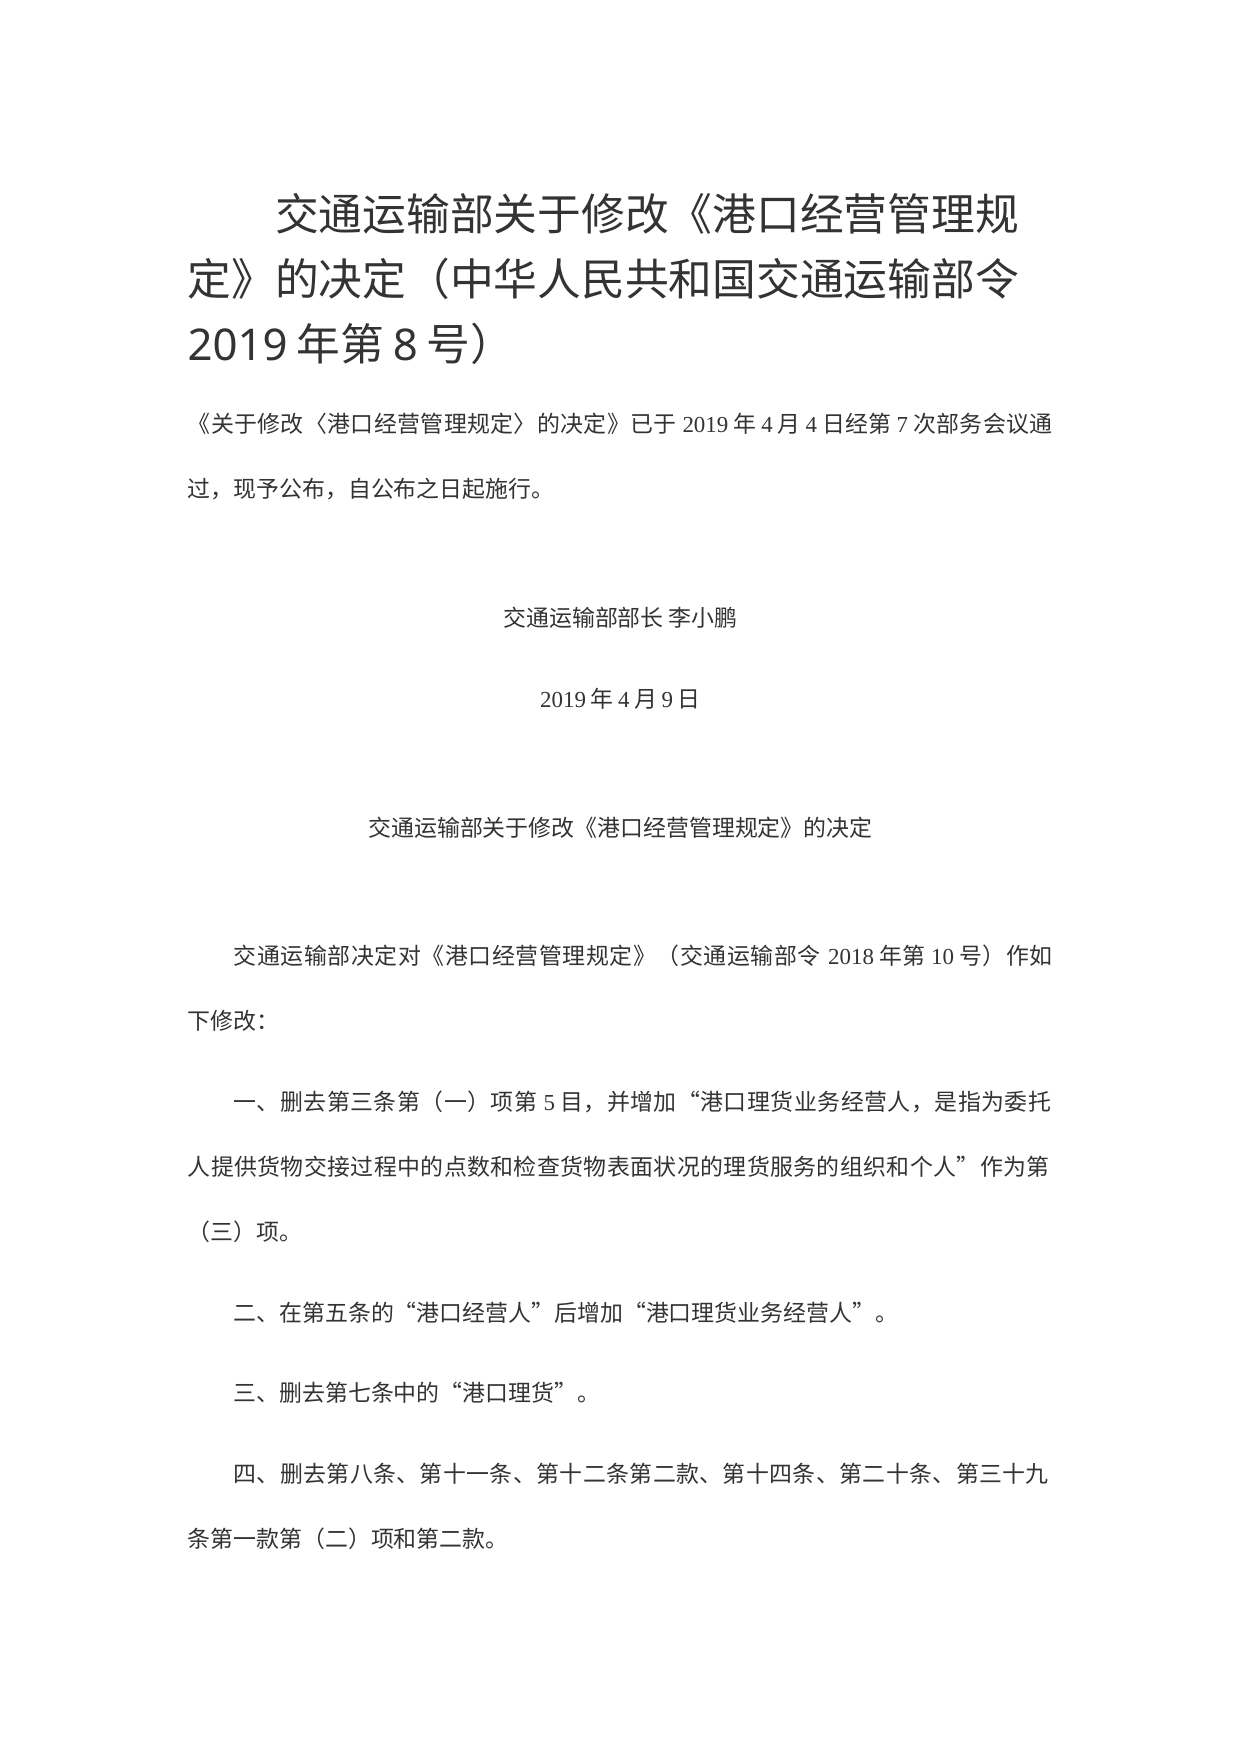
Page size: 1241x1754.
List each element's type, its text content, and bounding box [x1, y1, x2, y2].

text 四、删去第八条、第十一条、第十二条第二款、第十四条、第二十条、第三十九条第一款第（二）项和第二款。 [187, 1440, 1053, 1570]
text 二、在第五条的“港口经营人”后增加“港口理货业务经营人”。 [187, 1279, 1053, 1344]
text 一、删去第三条第（一）项第5目，并增加“港口理货业务经营人，是指为委托人提供货物交接过程中的点数和检查货物表面状况的理货服务的组织和个人”作为第（三）项。 [187, 1068, 1053, 1263]
text 三、删去第七条中的“港口理货”。 [187, 1359, 1053, 1424]
text 《关于修改〈港口经营管理规定〉的决定》已于2019年4月4日经第7次部务会议通过，现予公布，自公布之日起施行。 [187, 391, 1053, 521]
text 2019年4月9日 [187, 665, 1053, 730]
text 交通运输部关于修改《港口经营管理规定》的决定 [187, 794, 1053, 859]
text 交通运输部决定对《港口经营管理规定》（交通运输部令2018年第10号）作如下修改： [187, 922, 1053, 1052]
text 交通运输部部长 李小鹏 [187, 584, 1053, 649]
text 交通运输部关于修改《港口经营管理规定》的决定（中华人民共和国交通运输部令2019年第8号） [187, 179, 1053, 374]
